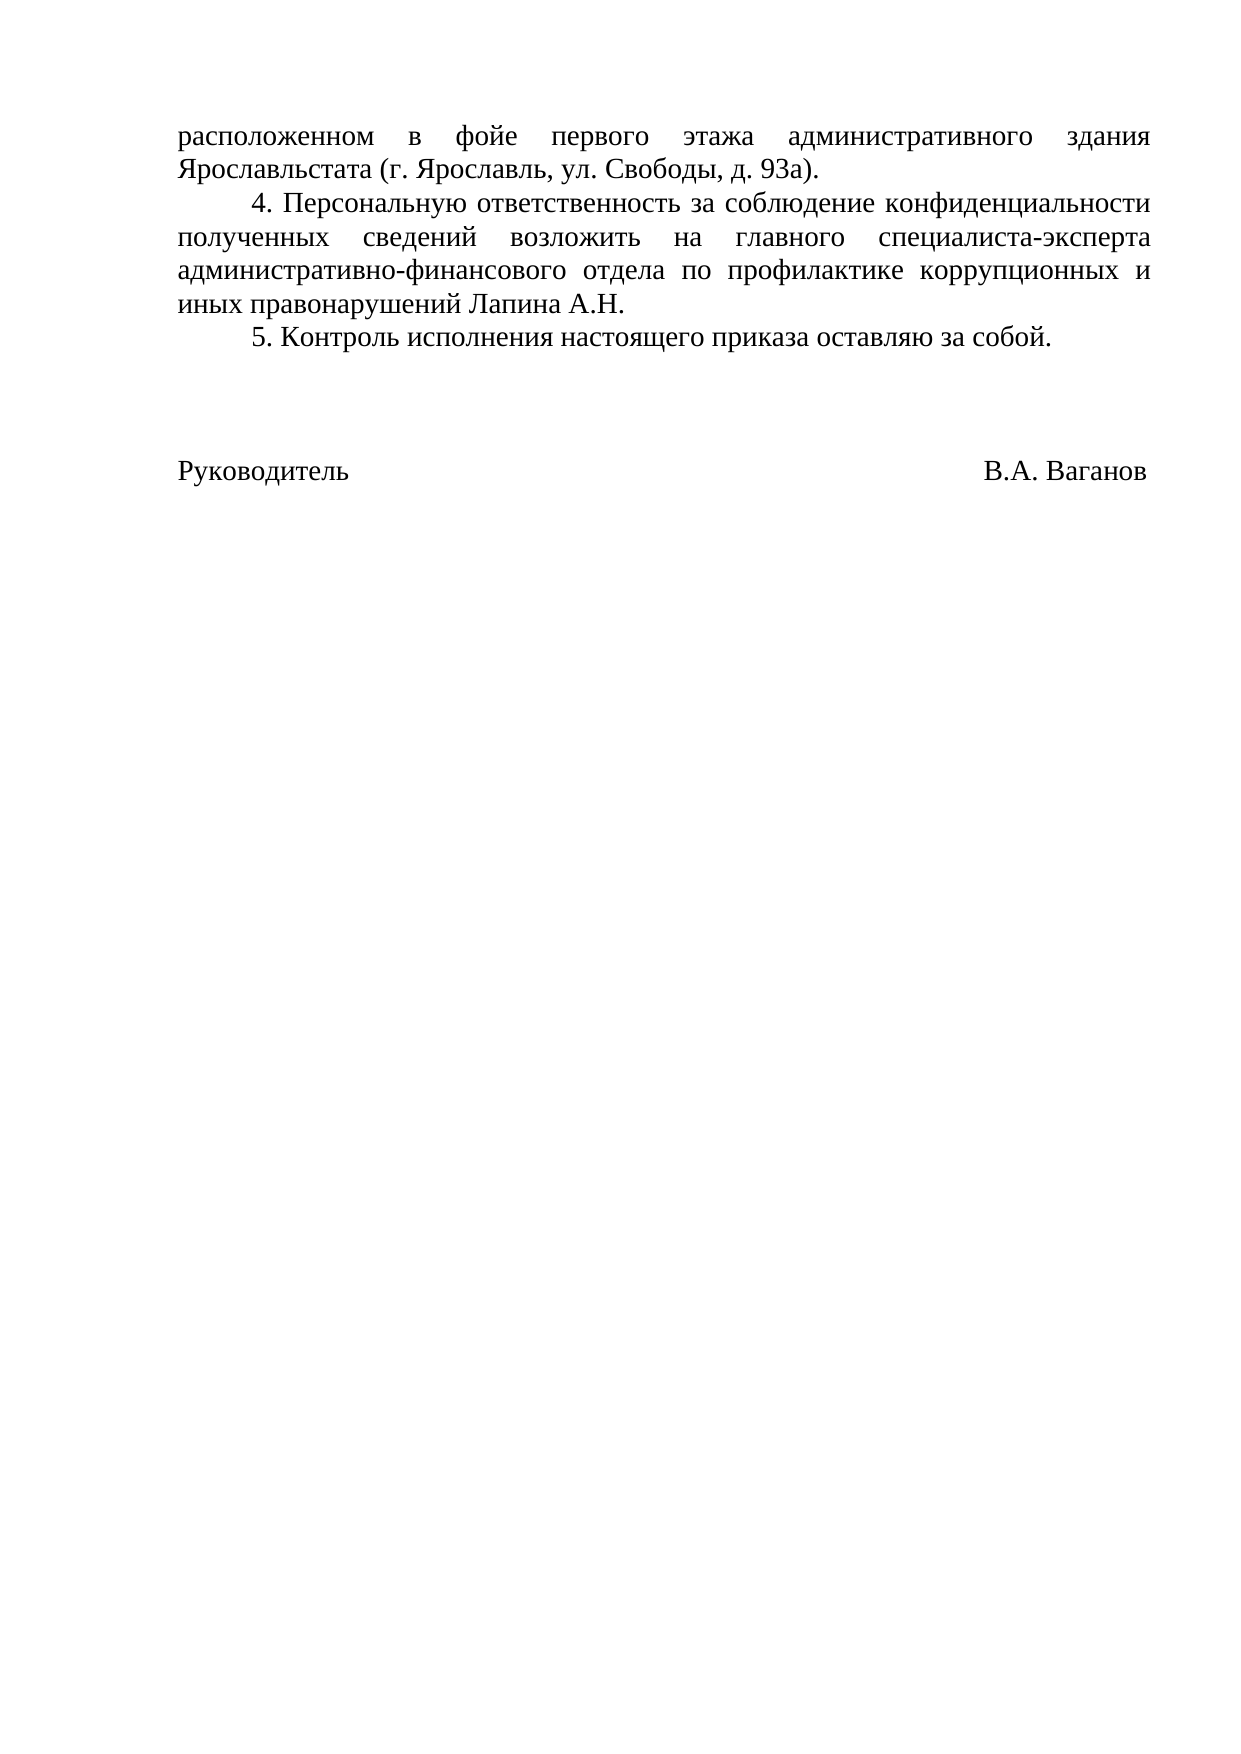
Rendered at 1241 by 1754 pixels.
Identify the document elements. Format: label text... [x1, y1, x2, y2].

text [177, 118, 1152, 185]
text 5. Контроль исполнения настоящего приказа оставляю за собой. [177, 319, 1152, 353]
text Руководитель В.А. Ваганов [177, 453, 1152, 487]
text 4. Персональную ответственность за соблюдение конфиденциальности полученных сведений возложить на главного специалиста-эксперта административно-финансового отдела по профилактике коррупционных и иных правонарушений Лапина А.Н. [177, 185, 1152, 319]
